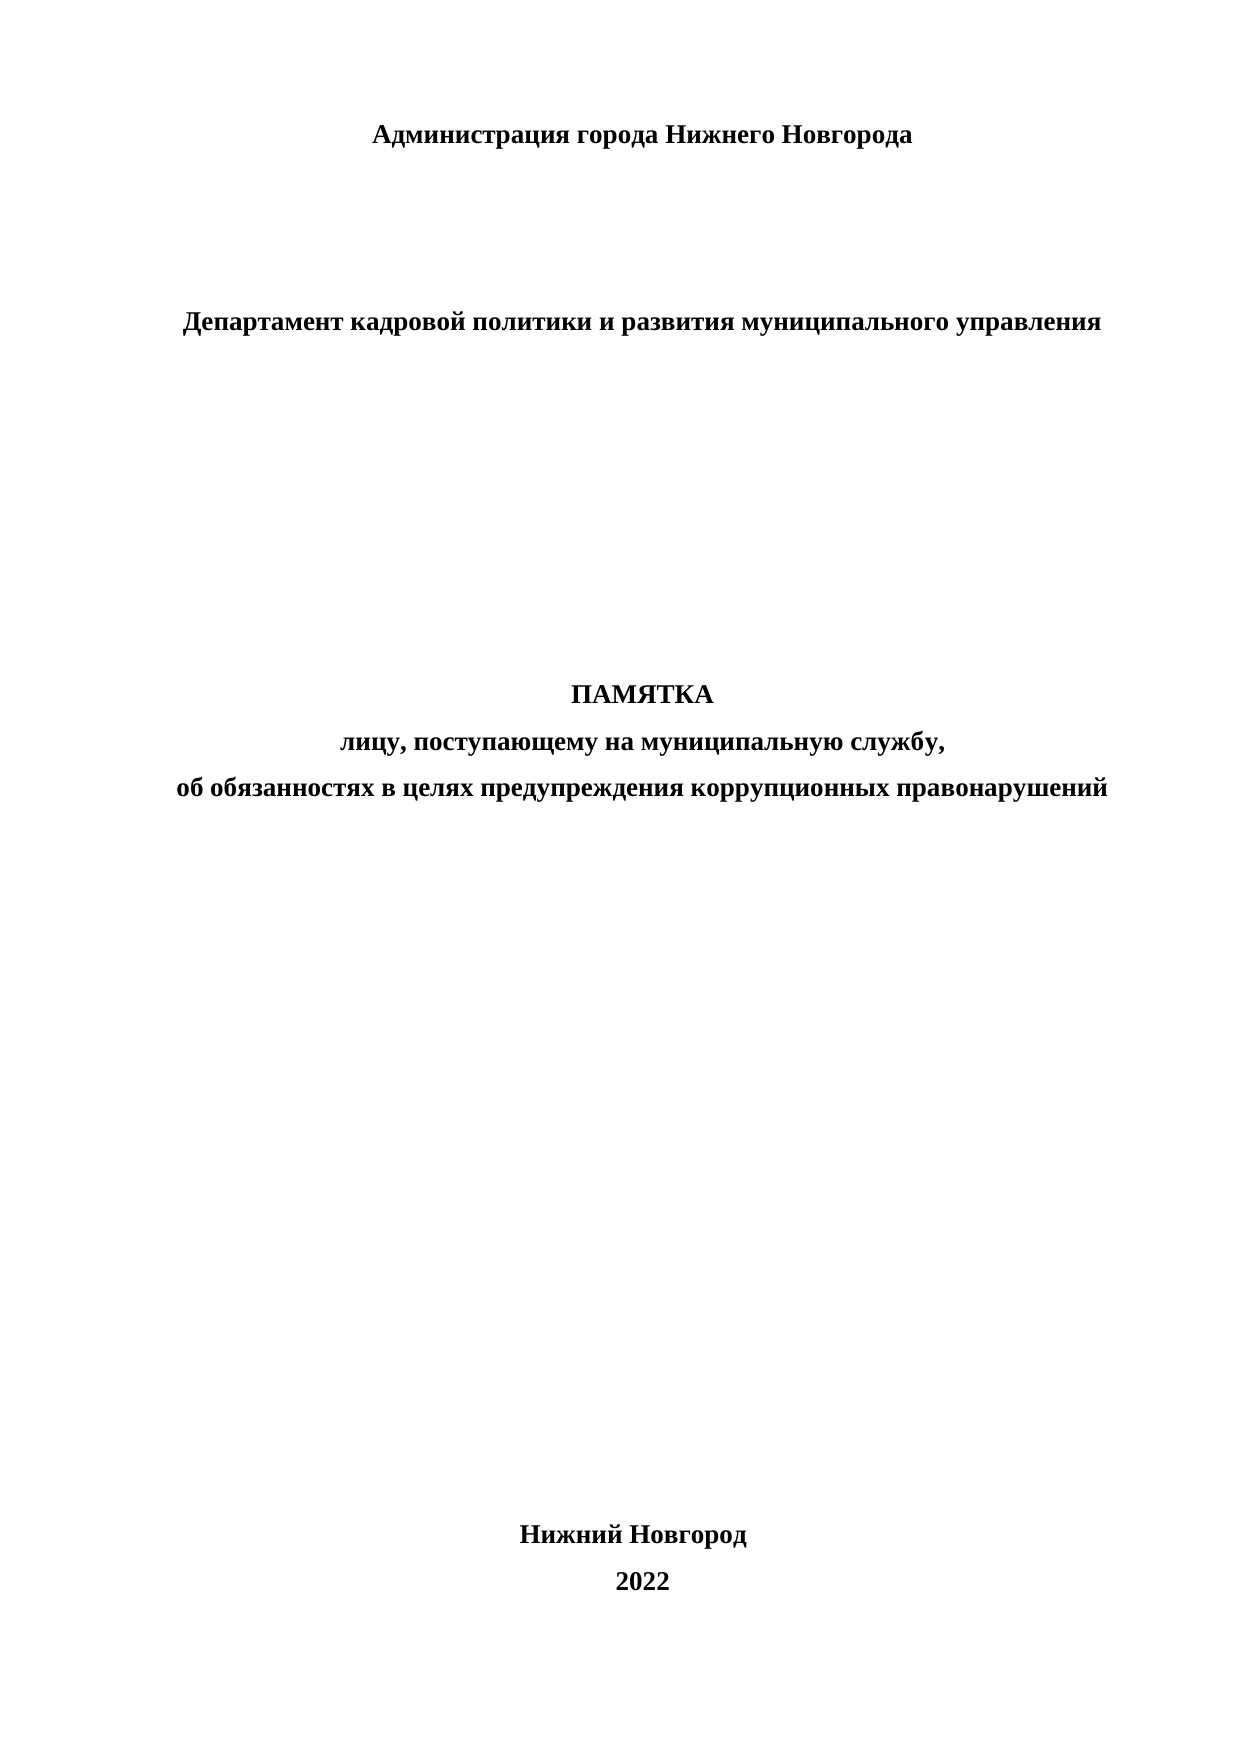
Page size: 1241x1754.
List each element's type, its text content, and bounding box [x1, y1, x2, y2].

text Нижний Новгород [99, 1518, 1167, 1549]
text Департамент кадровой политики и развития муниципального управления [118, 305, 1167, 336]
text лицу, поступающему на муниципальную службу, [118, 725, 1167, 756]
text 2022 [118, 1565, 1167, 1596]
text Администрация города Нижнего Новгорода [118, 118, 1167, 149]
text ПАМЯТКА [118, 678, 1167, 709]
text об обязанностях в целях предупреждения коррупционных правонарушений [118, 771, 1167, 803]
